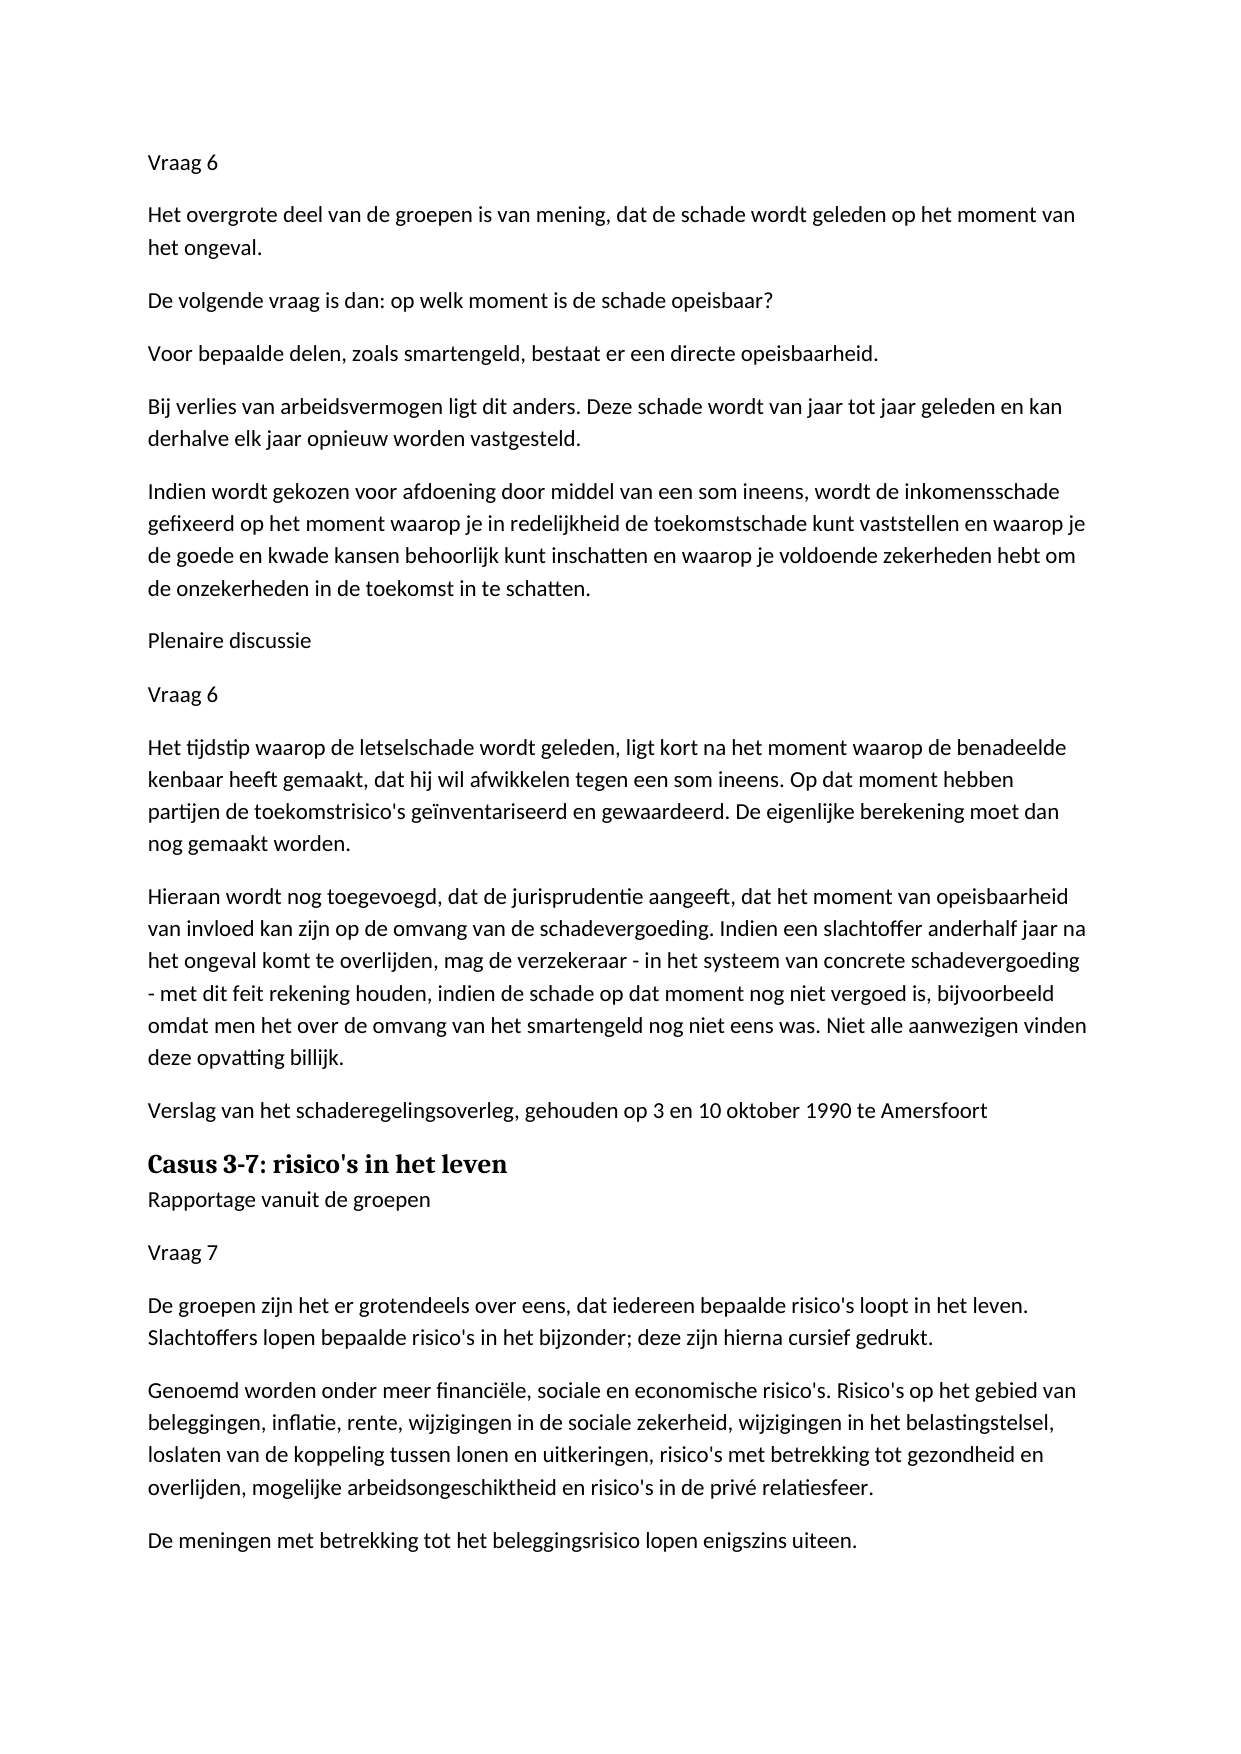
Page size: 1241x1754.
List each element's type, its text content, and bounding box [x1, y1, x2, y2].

text Indien wordt gekozen voor afdoening door middel van een som ineens, wordt de inkomensschade gefixeerd op het moment waarop je in redelijkheid de toekomstschade kunt vaststellen en waarop je de goede en kwade kansen behoorlijk kunt inschatten en waarop je voldoende zekerheden hebt om de onzekerheden in de toekomst in te schatten. [148, 477, 1093, 602]
text De groepen zijn het er grotendeels over eens, dat iedereen bepaalde risico's loopt in het leven. Slachtoffers lopen bepaalde risico's in het bijzonder; deze zijn hierna cursief gedrukt. [148, 1291, 1093, 1351]
text Plenaire discussie [148, 627, 1093, 655]
text Rapportage vanuit de groepen [148, 1185, 1093, 1213]
text Vraag 6 [148, 680, 1093, 708]
text Genoemd worden onder meer financiële, sociale en economische risico's. Risico's op het gebied van beleggingen, inflatie, rente, wijzigingen in de sociale zekerheid, wijzigingen in het belastingstelsel, loslaten van de koppeling tussen lonen en uitkeringen, risico's met betrekking tot gezondheid en overlijden, mogelijke arbeidsongeschiktheid en risico's in de privé relatiesfeer. [148, 1376, 1093, 1501]
text De volgende vraag is dan: op welk moment is de schade opeisbaar? [148, 286, 1093, 314]
text Voor bepaalde delen, zoals smartengeld, bestaat er een directe opeisbaarheid. [148, 339, 1093, 367]
text Hieraan wordt nog toegevoegd, dat de jurisprudentie aangeeft, dat het moment van opeisbaarheid van invloed kan zijn op de omvang van de schadevergoeding. Indien een slachtoffer anderhalf jaar na het ongeval komt te overlijden, mag de verzekeraar - in het systeem van concrete schadevergoeding - met dit feit rekening houden, indien de schade op dat moment nog niet vergoed is, bijvoorbeeld omdat men het over de omvang van het smartengeld nog niet eens was. Niet alle aanwezigen vinden deze opvatting billijk. [148, 882, 1093, 1071]
text Vraag 7 [148, 1238, 1093, 1266]
text Het overgrote deel van de groepen is van mening, dat de schade wordt geleden op het moment van het ongeval. [148, 201, 1093, 261]
text Bij verlies van arbeidsvermogen ligt dit anders. Deze schade wordt van jaar tot jaar geleden en kan derhalve elk jaar opnieuw worden vastgesteld. [148, 392, 1093, 452]
text Vraag 6 [148, 148, 1093, 176]
subtitle Casus 3-7: risico's in het leven [148, 1149, 1093, 1180]
text Verslag van het schaderegelingsoverleg, gehouden op 3 en 10 oktober 1990 te Amersfoort [148, 1096, 1093, 1124]
text De meningen met betrekking tot het beleggingsrisico lopen enigszins uiteen. [148, 1526, 1093, 1554]
text Het tijdstip waarop de letselschade wordt geleden, ligt kort na het moment waarop de benadeelde kenbaar heeft gemaakt, dat hij wil afwikkelen tegen een som ineens. Op dat moment hebben partijen de toekomstrisico's geïnventariseerd en gewaardeerd. De eigenlijke berekening moet dan nog gemaakt worden. [148, 733, 1093, 857]
